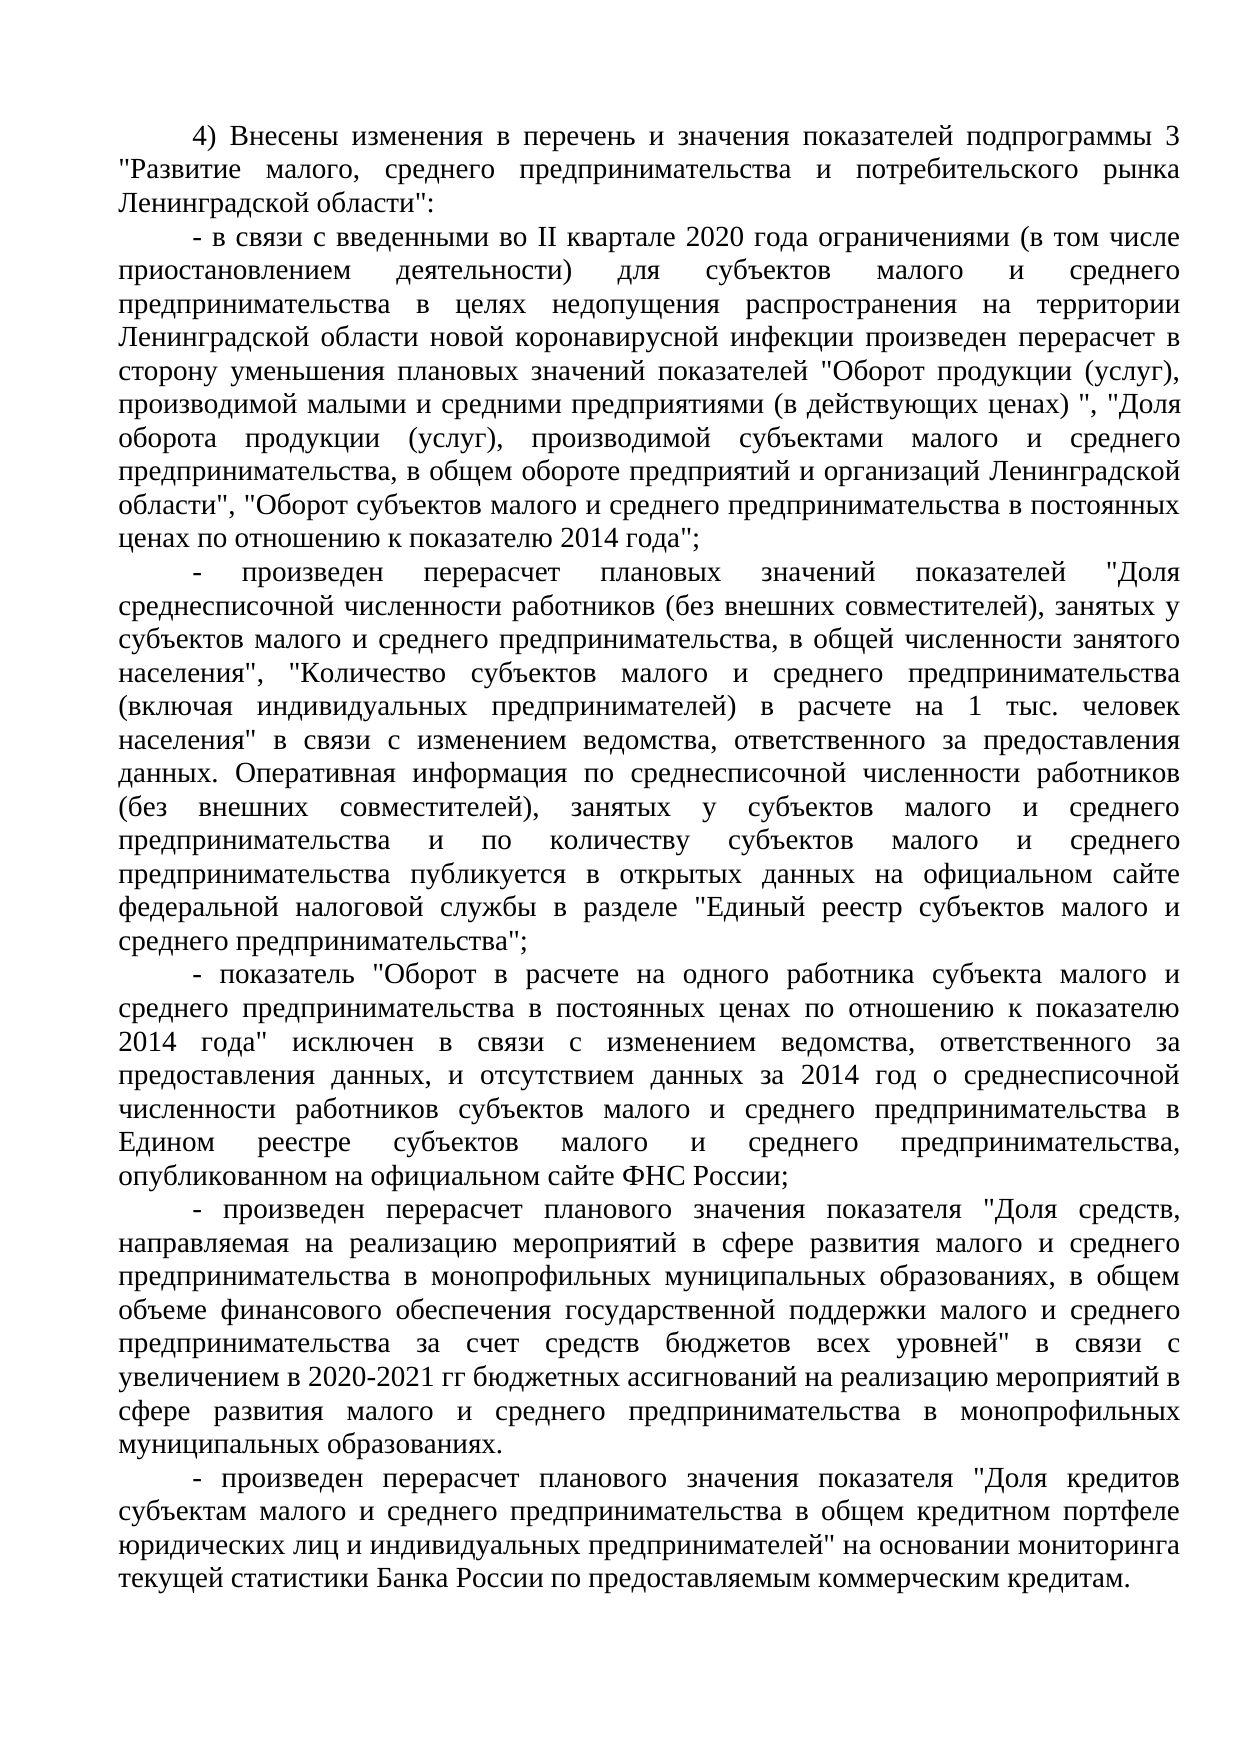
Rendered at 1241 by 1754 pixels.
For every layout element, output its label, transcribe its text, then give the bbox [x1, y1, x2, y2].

text - произведен перерасчет планового значения показателя "Доля кредитов субъектам малого и среднего предпринимательства в общем кредитном портфеле юридических лиц и индивидуальных предпринимателей" на основании мониторинга текущей статистики Банка России по предоставляемым коммерческим кредитам. [118, 1460, 1181, 1594]
text - произведен перерасчет плановых значений показателей "Доля среднесписочной численности работников (без внешних совместителей), занятых у субъектов малого и среднего предпринимательства, в общей численности занятого населения", "Количество субъектов малого и среднего предпринимательства (включая индивидуальных предпринимателей) в расчете на 1 тыс. человек населения" в связи с изменением ведомства, ответственного за предоставления данных. Оперативная информация по среднесписочной численности работников (без внешних совместителей), занятых у субъектов малого и среднего предпринимательства и по количеству субъектов малого и среднего предпринимательства публикуется в открытых данных на официальном сайте федеральной налоговой службы в разделе "Единый реестр субъектов малого и среднего предпринимательства"; [118, 554, 1181, 957]
text - в связи с введенными во II квартале 2020 года ограничениями (в том числе приостановлением деятельности) для субъектов малого и среднего предпринимательства в целях недопущения распространения на территории Ленинградской области новой коронавирусной инфекции произведен перерасчет в сторону уменьшения плановых значений показателей "Оборот продукции (услуг), производимой малыми и средними предприятиями (в действующих ценах) ", "Доля оборота продукции (услуг), производимой субъектами малого и среднего предпринимательства, в общем обороте предприятий и организаций Ленинградской области", "Оборот субъектов малого и среднего предпринимательства в постоянных ценах по отношению к показателю 2014 года"; [118, 219, 1181, 554]
text - произведен перерасчет планового значения показателя "Доля средств, направляемая на реализацию мероприятий в сфере развития малого и среднего предпринимательства в монопрофильных муниципальных образованиях, в общем объеме финансового обеспечения государственной поддержки малого и среднего предпринимательства за счет средств бюджетов всех уровней" в связи с увеличением в 2020-2021 гг бюджетных ассигнований на реализацию мероприятий в сфере развития малого и среднего предпринимательства в монопрофильных муниципальных образованиях. [118, 1191, 1181, 1460]
text - показатель "Оборот в расчете на одного работника субъекта малого и среднего предпринимательства в постоянных ценах по отношению к показателю 2014 года" исключен в связи с изменением ведомства, ответственного за предоставления данных, и отсутствием данных за 2014 год о среднесписочной численности работников субъектов малого и среднего предпринимательства в Едином реестре субъектов малого и среднего предпринимательства, опубликованном на официальном сайте ФНС России; [118, 957, 1181, 1191]
text 4) Внесены изменения в перечень и значения показателей подпрограммы 3 "Развитие малого, среднего предпринимательства и потребительского рынка Ленинградской области": [118, 118, 1181, 219]
